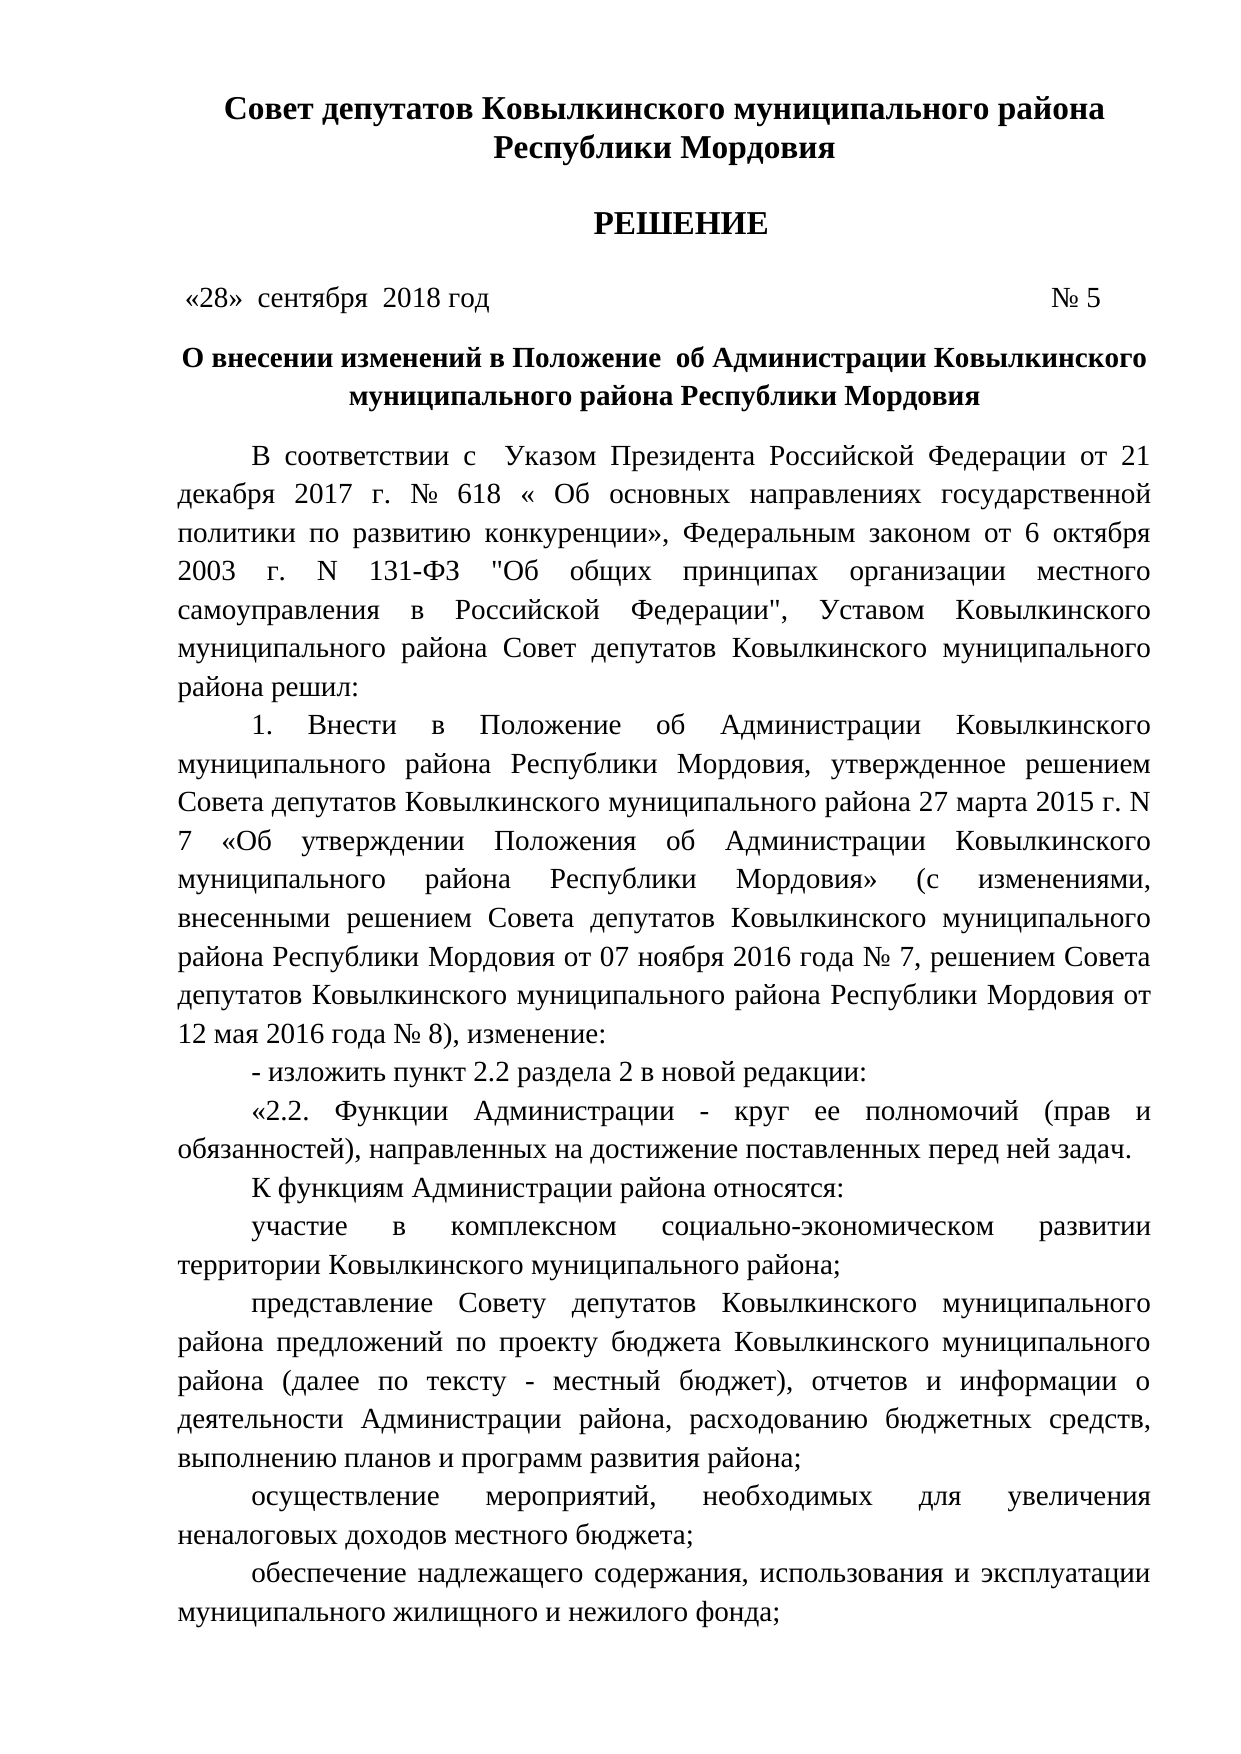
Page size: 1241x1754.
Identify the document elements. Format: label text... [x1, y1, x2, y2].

text РЕШЕНИЕ [177, 204, 1152, 242]
text Совет депутатов Ковылкинского муниципального района Республики Мордовия [177, 89, 1152, 165]
text О внесении изменений в Положение об Администрации Ковылкинского муниципального района Республики Мордовия [177, 340, 1152, 412]
text 1. Внести в Положение об Администрации Ковылкинского муниципального района Республики Мордовия, утвержденное решением Совета депутатов Ковылкинского муниципального района 27 марта 2015 г. N 7 «Об утверждении Положения об Администрации Ковылкинского муниципального района Республики Мордовия» (с изменениями, внесенными решением Совета депутатов Ковылкинского муниципального района Республики Мордовия от 07 ноября 2016 года № 7, решением Совета депутатов Ковылкинского муниципального района Республики Мордовия от 12 мая 2016 года № 8), изменение: [177, 707, 1152, 1049]
text «2.2. Функции Администрации - круг ее полномочий (прав и обязанностей), направленных на достижение поставленных перед ней задач. [177, 1093, 1152, 1165]
text К функциям Администрации района относятся: [177, 1170, 1152, 1203]
text представление Совету депутатов Ковылкинского муниципального района предложений по проекту бюджета Ковылкинского муниципального района (далее по тексту - местный бюджет), отчетов и информации о деятельности Администрации района, расходованию бюджетных средств, выполнению планов и программ развития района; [177, 1286, 1152, 1473]
text В соответствии с Указом Президента Российской Федерации от 21 декабря 2017 г. № 618 « Об основных направлениях государственной политики по развитию конкуренции», Федеральным законом от 6 октября 2003 г. N 131-ФЗ "Об общих принципах организации местного самоуправления в Российской Федерации", Уставом Ковылкинского муниципального района Совет депутатов Ковылкинского муниципального района решил: [177, 438, 1152, 702]
text - изложить пункт 2.2 раздела 2 в новой редакции: [177, 1054, 1152, 1088]
text осуществление мероприятий, необходимых для увеличения неналоговых доходов местного бюджета; [177, 1478, 1152, 1550]
text «28» сентября 2018 год № 5 [177, 280, 1152, 314]
text обеспечение надлежащего содержания, использования и эксплуатации муниципального жилищного и нежилого фонда; [177, 1555, 1152, 1627]
text участие в комплексном социально-экономическом развитии территории Ковылкинского муниципального района; [177, 1208, 1152, 1281]
